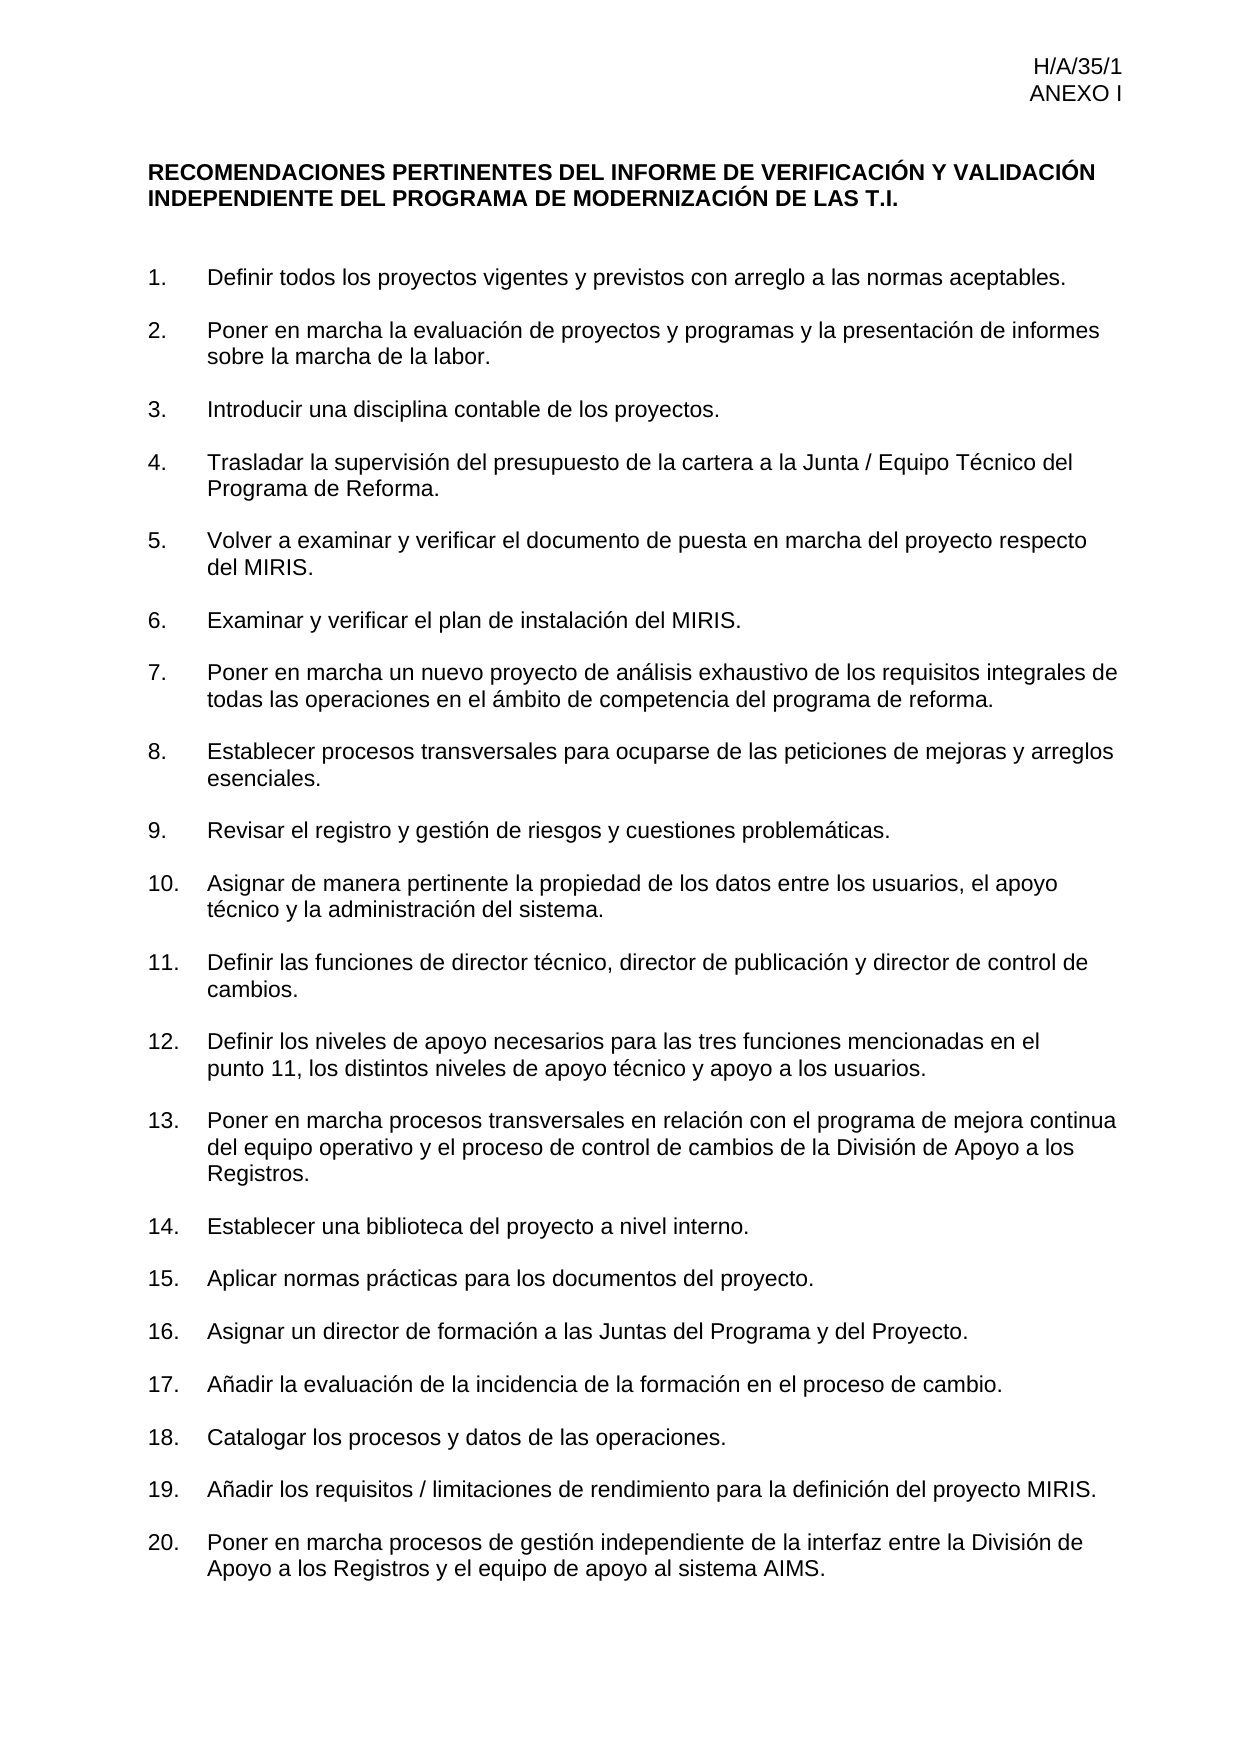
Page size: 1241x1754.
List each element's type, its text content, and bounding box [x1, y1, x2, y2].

text 13. Poner en marcha procesos transversales en relación con el programa de mejora continua del equipo operativo y el proceso de control de cambios de la División de Apoyo a los Registros. [148, 1107, 1122, 1186]
text 10. Asignar de manera pertinente la propiedad de los datos entre los usuarios, el apoyo técnico y la administración del sistema. [148, 870, 1122, 923]
text 12. Definir los niveles de apoyo necesarios para las tres funciones mencionadas en el punto 11, los distintos niveles de apoyo técnico y apoyo a los usuarios. [148, 1028, 1122, 1081]
text 11. Definir las funciones de director técnico, director de publicación y director de control de cambios. [148, 949, 1122, 1002]
text 15. Aplicar normas prácticas para los documentos del proyecto. [148, 1265, 1122, 1292]
text 19. Añadir los requisitos / limitaciones de rendimiento para la definición del proyecto MIRIS. [148, 1476, 1122, 1503]
text 14. Establecer una biblioteca del proyecto a nivel interno. [148, 1213, 1122, 1239]
text 1. Definir todos los proyectos vigentes y previstos con arreglo a las normas aceptables. [148, 264, 1122, 290]
text 4. Trasladar la supervisión del presupuesto de la cartera a la Junta / Equipo Técnico del Programa de Reforma. [148, 448, 1122, 501]
text 17. Añadir la evaluación de la incidencia de la formación en el proceso de cambio. [148, 1371, 1122, 1397]
text 6. Examinar y verificar el plan de instalación del MIRIS. [148, 607, 1122, 633]
text 2. Poner en marcha la evaluación de proyectos y programas y la presentación de informes sobre la marcha de la labor. [148, 317, 1122, 369]
text 18. Catalogar los procesos y datos de las operaciones. [148, 1423, 1122, 1450]
text RECOMENDACIONES PERTINENTES DEL INFORME DE VERIFICACIÓN Y VALIDACIÓN INDEPENDIENTE DEL PROGRAMA DE MODERNIZACIÓN DE LAS T.I. [148, 158, 1122, 211]
text 5. Volver a examinar y verificar el documento de puesta en marcha del proyecto respecto del MIRIS. [148, 527, 1122, 580]
text 20. Poner en marcha procesos de gestión independiente de la interfaz entre la División de Apoyo a los Registros y el equipo de apoyo al sistema AIMS. [148, 1529, 1122, 1582]
text 8. Establecer procesos transversales para ocuparse de las peticiones de mejoras y arreglos esenciales. [148, 738, 1122, 791]
text 3. Introducir una disciplina contable de los proyectos. [148, 396, 1122, 422]
text 16. Asignar un director de formación a las Juntas del Programa y del Proyecto. [148, 1318, 1122, 1344]
text 9. Revisar el registro y gestión de riesgos y cuestiones problemáticas. [148, 817, 1122, 844]
text 7. Poner en marcha un nuevo proyecto de análisis exhaustivo de los requisitos integrales de todas las operaciones en el ámbito de competencia del programa de reforma. [148, 659, 1122, 712]
